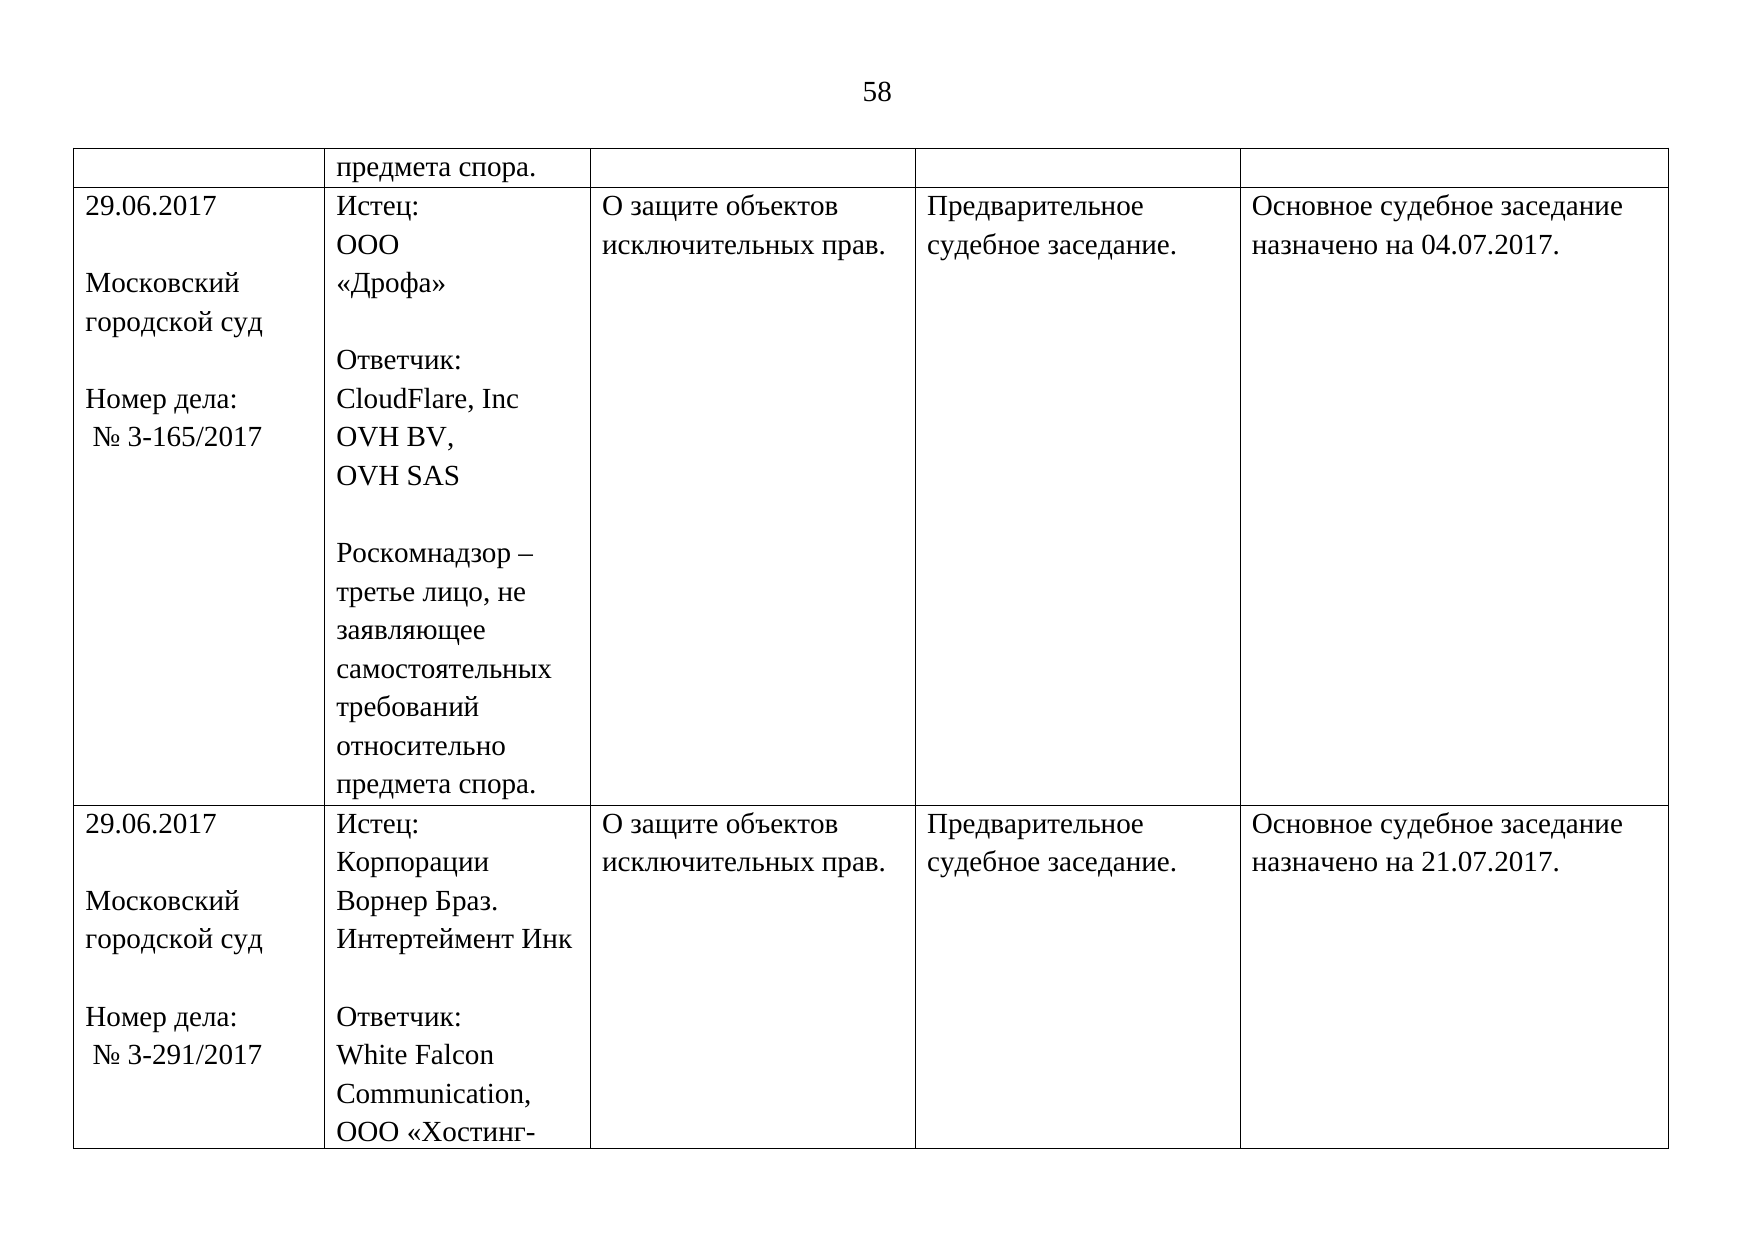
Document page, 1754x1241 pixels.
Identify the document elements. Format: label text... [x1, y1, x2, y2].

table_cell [74, 806, 324, 1148]
table_cell Основное судебное заседание назначено на 04.07.2017. [1241, 188, 1668, 805]
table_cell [1241, 149, 1668, 187]
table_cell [325, 806, 590, 1148]
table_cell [591, 149, 915, 187]
table_cell Предварительное судебное заседание. [916, 188, 1240, 805]
table_cell Истец: ООО «Дрофа» Ответчик: CloudFlare, Inc OVH BV, OVH SAS Роскомнадзор – третье лицо, не заявляющее самостоятельных требований относительно предмета спора. [325, 188, 590, 805]
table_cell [916, 149, 1240, 187]
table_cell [916, 806, 1240, 1148]
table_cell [1241, 806, 1668, 1148]
table_cell О защите объектов исключительных прав. [591, 188, 915, 805]
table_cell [74, 149, 324, 187]
table_cell 29.06.2017 Московский городской суд Номер дела: № 3-165/2017 [74, 188, 324, 805]
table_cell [325, 149, 590, 187]
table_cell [591, 806, 915, 1148]
